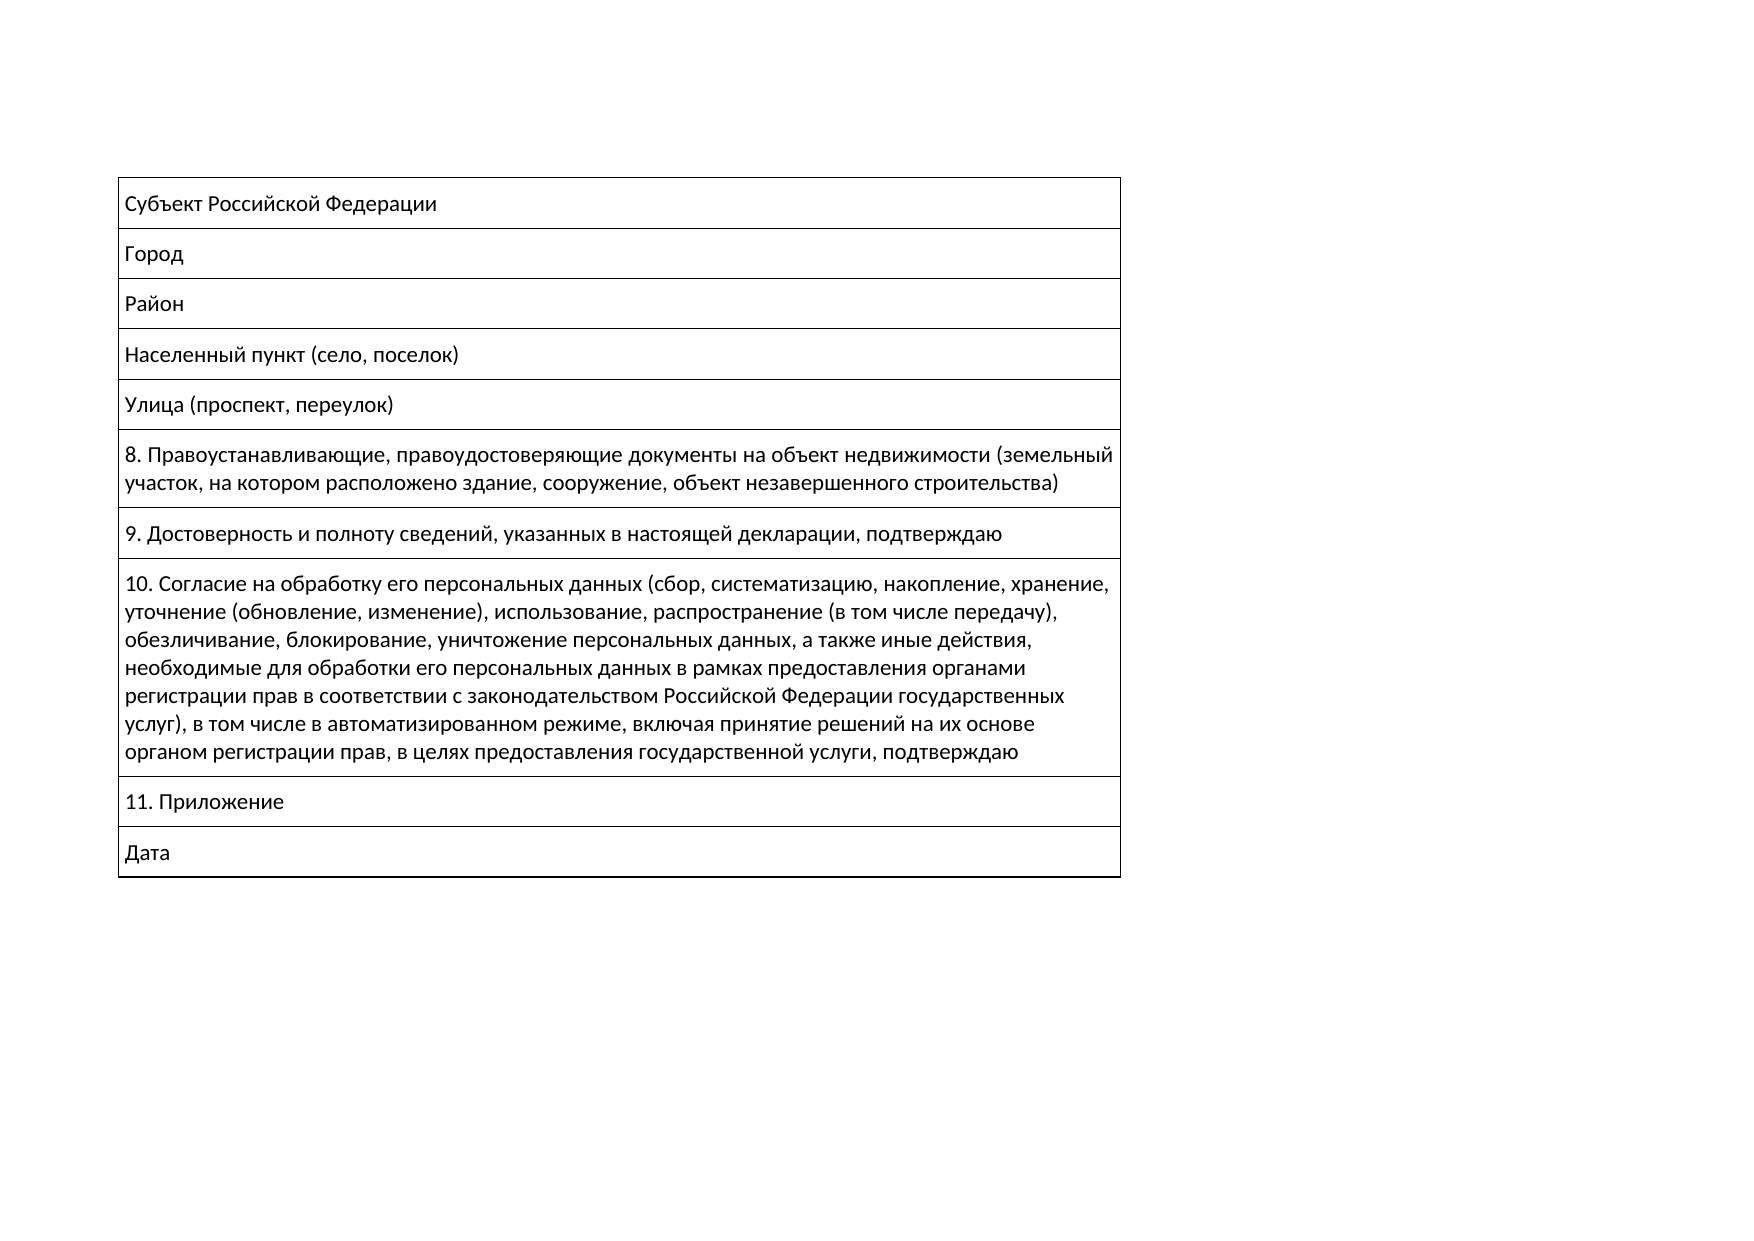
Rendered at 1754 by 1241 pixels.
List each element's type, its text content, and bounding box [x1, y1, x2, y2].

table_cell 8. Правоустанавливающие, правоудостоверяющие документы на объект недвижимости (земельный участок, на котором расположено здание, сооружение, объект незавершенного строительства) [119, 430, 1120, 507]
table_cell 11. Приложение [119, 777, 1120, 826]
table_cell Город [119, 229, 1120, 278]
table_cell Населенный пункт (село, поселок) [119, 329, 1120, 378]
table_cell 9. Достоверность и полноту сведений, указанных в настоящей декларации, подтверждаю [119, 508, 1120, 557]
table_cell Улица (проспект, переулок) [119, 380, 1120, 429]
table_cell Субъект Российской Федерации [119, 178, 1120, 227]
table_cell Район [119, 279, 1120, 328]
table_cell Дата [119, 827, 1120, 876]
table_cell 10. Согласие на обработку его персональных данных (сбор, систематизацию, накопление, хранение, уточнение (обновление, изменение), использование, распространение (в том числе передачу), обезличивание, блокирование, уничтожение персональных данных, а также иные действия, необходимые для обработки его персональных данных в рамках предоставления органами регистрации прав в соответствии с законодательством Российской Федерации государственных услуг), в том числе в автоматизированном режиме, включая принятие решений на их основе органом регистрации прав, в целях предоставления государственной услуги, подтверждаю [119, 559, 1120, 776]
